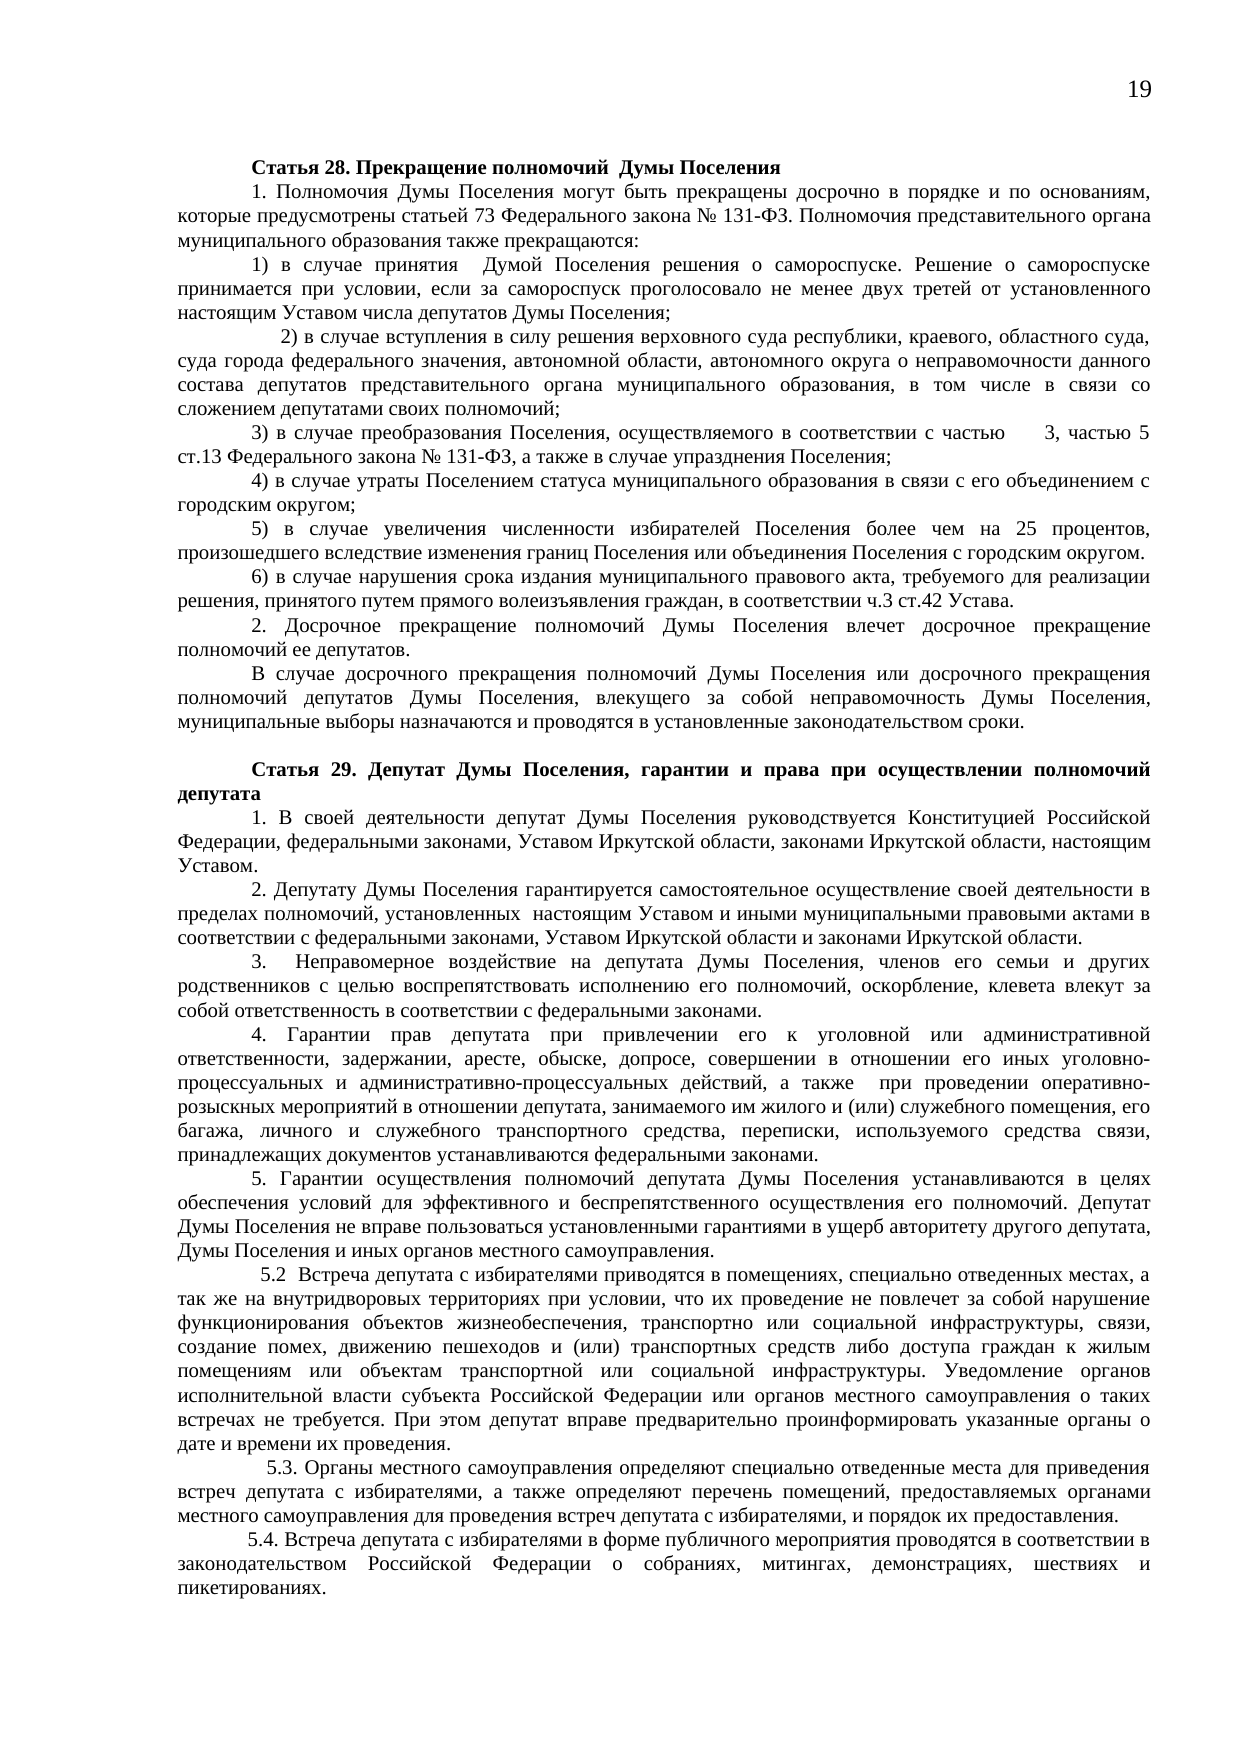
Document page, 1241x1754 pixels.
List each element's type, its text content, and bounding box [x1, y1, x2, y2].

text 3) в случае преобразования Поселения, осуществляемого в соответствии с частью 3, частью 5 ст.13 Федерального закона № 131-ФЗ, а также в случае упразднения Поселения; [177, 420, 1152, 468]
text Статья 28. Прекращение полномочий Думы Поселения [177, 155, 1152, 179]
text 2. Досрочное прекращение полномочий Думы Поселения влечет досрочное прекращение полномочий ее депутатов. [177, 612, 1152, 661]
text 2. Депутату Думы Поселения гарантируется самостоятельное осуществление своей деятельности в пределах полномочий, установленных настоящим Уставом и иными муниципальными правовыми актами в соответствии с федеральными законами, Уставом Иркутской области и законами Иркутской области. [177, 877, 1152, 949]
text 4) в случае утраты Поселением статуса муниципального образования в связи с его объединением с городским округом; [177, 468, 1152, 516]
text 2) в случае вступления в силу решения верховного суда республики, краевого, областного суда, суда города федерального значения, автономной области, автономного округа о неправомочности данного состава депутатов представительного органа муниципального образования, в том числе в связи со сложением депутатами своих полномочий; [177, 324, 1152, 420]
text 5.2 Встреча депутата с избирателями приводятся в помещениях, специально отведенных местах, а так же на внутридворовых территориях при условии, что их проведение не повлечет за собой нарушение функционирования объектов жизнеобеспечения, транспортно или социальной инфраструктуры, связи, создание помех, движению пешеходов и (или) транспортных средств либо доступа граждан к жилым помещениям или объектам транспортной или социальной инфраструктуры. Уведомление органов исполнительной власти субъекта Российской Федерации или органов местного самоуправления о таких встречах не требуется. При этом депутат вправе предварительно проинформировать указанные органы о дате и времени их проведения. [177, 1262, 1152, 1455]
text 6) в случае нарушения срока издания муниципального правового акта, требуемого для реализации решения, принятого путем прямого волеизъявления граждан, в соответствии ч.3 ст.42 Устава. [177, 564, 1152, 612]
text 1) в случае принятия Думой Поселения решения о самороспуске. Решение о самороспуске принимается при условии, если за самороспуск проголосовало не менее двух третей от установленного настоящим Уставом числа депутатов Думы Поселения; [177, 252, 1152, 324]
text 5.3. Органы местного самоуправления определяют специально отведенные места для приведения встреч депутата с избирателями, а также определяют перечень помещений, предоставляемых органами местного самоуправления для проведения встреч депутата с избирателями, и порядок их предоставления. [177, 1455, 1152, 1527]
text Статья 29. Депутат Думы Поселения, гарантии и права при осуществлении полномочий депутата [177, 757, 1152, 805]
text 1. В своей деятельности депутат Думы Поселения руководствуется Конституцией Российской Федерации, федеральными законами, Уставом Иркутской области, законами Иркутской области, настоящим Уставом. [177, 805, 1152, 877]
text 5. Гарантии осуществления полномочий депутата Думы Поселения устанавливаются в целях обеспечения условий для эффективного и беспрепятственного осуществления его полномочий. Депутат Думы Поселения не вправе пользоваться установленными гарантиями в ущерб авторитету другого депутата, Думы Поселения и иных органов местного самоуправления. [177, 1166, 1152, 1262]
text 5) в случае увеличения численности избирателей Поселения более чем на 25 процентов, произошедшего вследствие изменения границ Поселения или объединения Поселения с городским округом. [177, 516, 1152, 564]
text 4. Гарантии прав депутата при привлечении его к уголовной или административной ответственности, задержании, аресте, обыске, допросе, совершении в отношении его иных уголовно-процессуальных и административно-процессуальных действий, а также при проведении оперативно-розыскных мероприятий в отношении депутата, занимаемого им жилого и (или) служебного помещения, его багажа, личного и служебного транспортного средства, переписки, используемого средства связи, принадлежащих документов устанавливаются федеральными законами. [177, 1022, 1152, 1166]
text 3. Неправомерное воздействие на депутата Думы Поселения, членов его семьи и других родственников с целью воспрепятствовать исполнению его полномочий, оскорбление, клевета влекут за собой ответственность в соответствии с федеральными законами. [177, 949, 1152, 1022]
text 5.4. Встреча депутата с избирателями в форме публичного мероприятия проводятся в соответствии в законодательством Российской Федерации о собраниях, митингах, демонстрациях, шествиях и пикетированиях. [177, 1527, 1152, 1599]
text 1. Полномочия Думы Поселения могут быть прекращены досрочно в порядке и по основаниям, которые предусмотрены статьей 73 Федерального закона № 131-ФЗ. Полномочия представительного органа муниципального образования также прекращаются: [177, 179, 1152, 252]
text В случае досрочного прекращения полномочий Думы Поселения или досрочного прекращения полномочий депутатов Думы Поселения, влекущего за собой неправомочность Думы Поселения, муниципальные выборы назначаются и проводятся в установленные законодательством сроки. [177, 661, 1152, 733]
